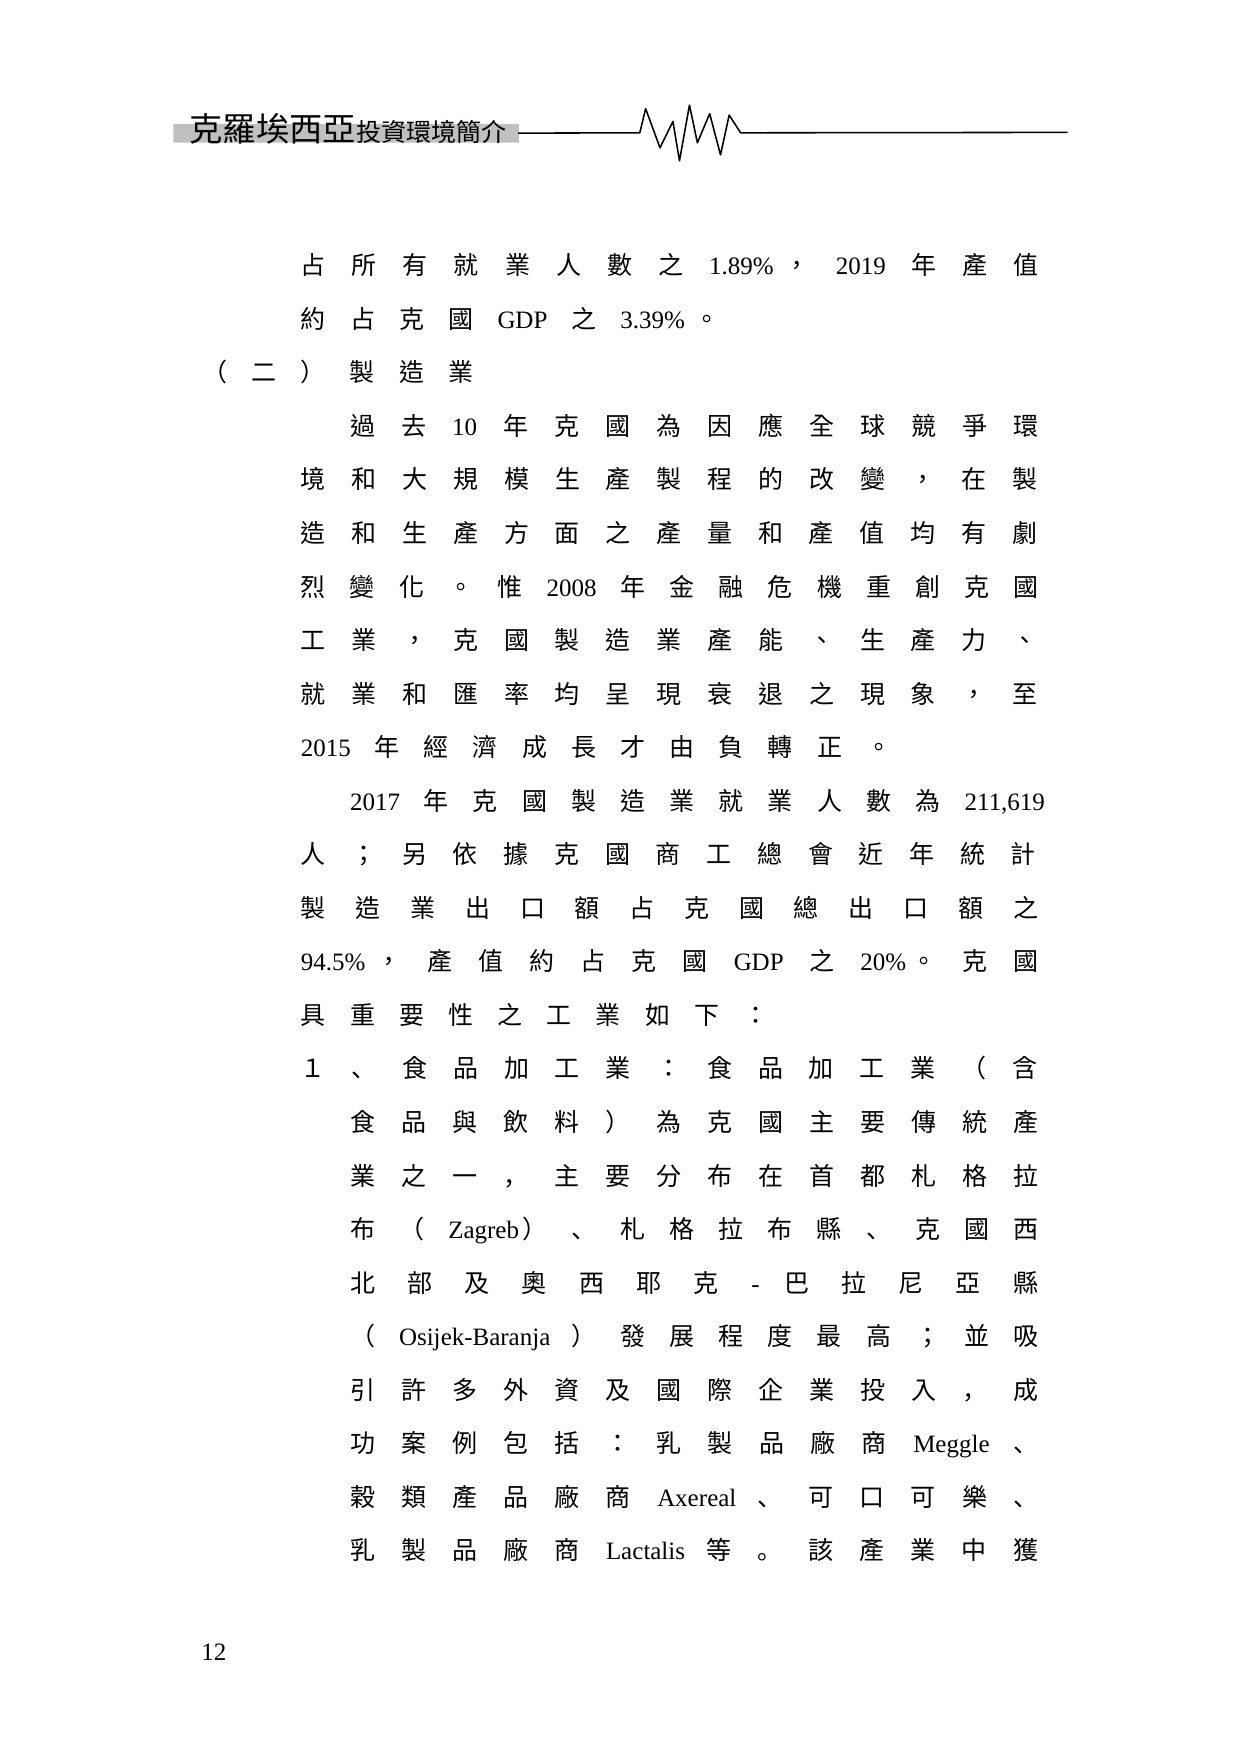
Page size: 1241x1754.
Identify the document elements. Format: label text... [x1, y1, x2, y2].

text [276, 1040, 1063, 1576]
text （二）製造業 [202, 344, 1063, 398]
text 2017年克國製造業就業人數為211,619人；另依據克國商工總會近年統計，製造業出口額占克國總出口額之94.5%，產值約占克國GDP之20%。克國具重要性之工業如下： [276, 773, 1063, 1040]
text 過去10年克國為因應全球競爭環境和大規模生產製程的改變，在製造和生產方面之產量和產值均有劇烈變化。惟2008年金融危機重創克國工業，克國製造業產能、生產力、就業和匯率均呈現衰退之現象，至2015年經濟成長才由負轉正。 [276, 398, 1063, 773]
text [276, 237, 1063, 344]
